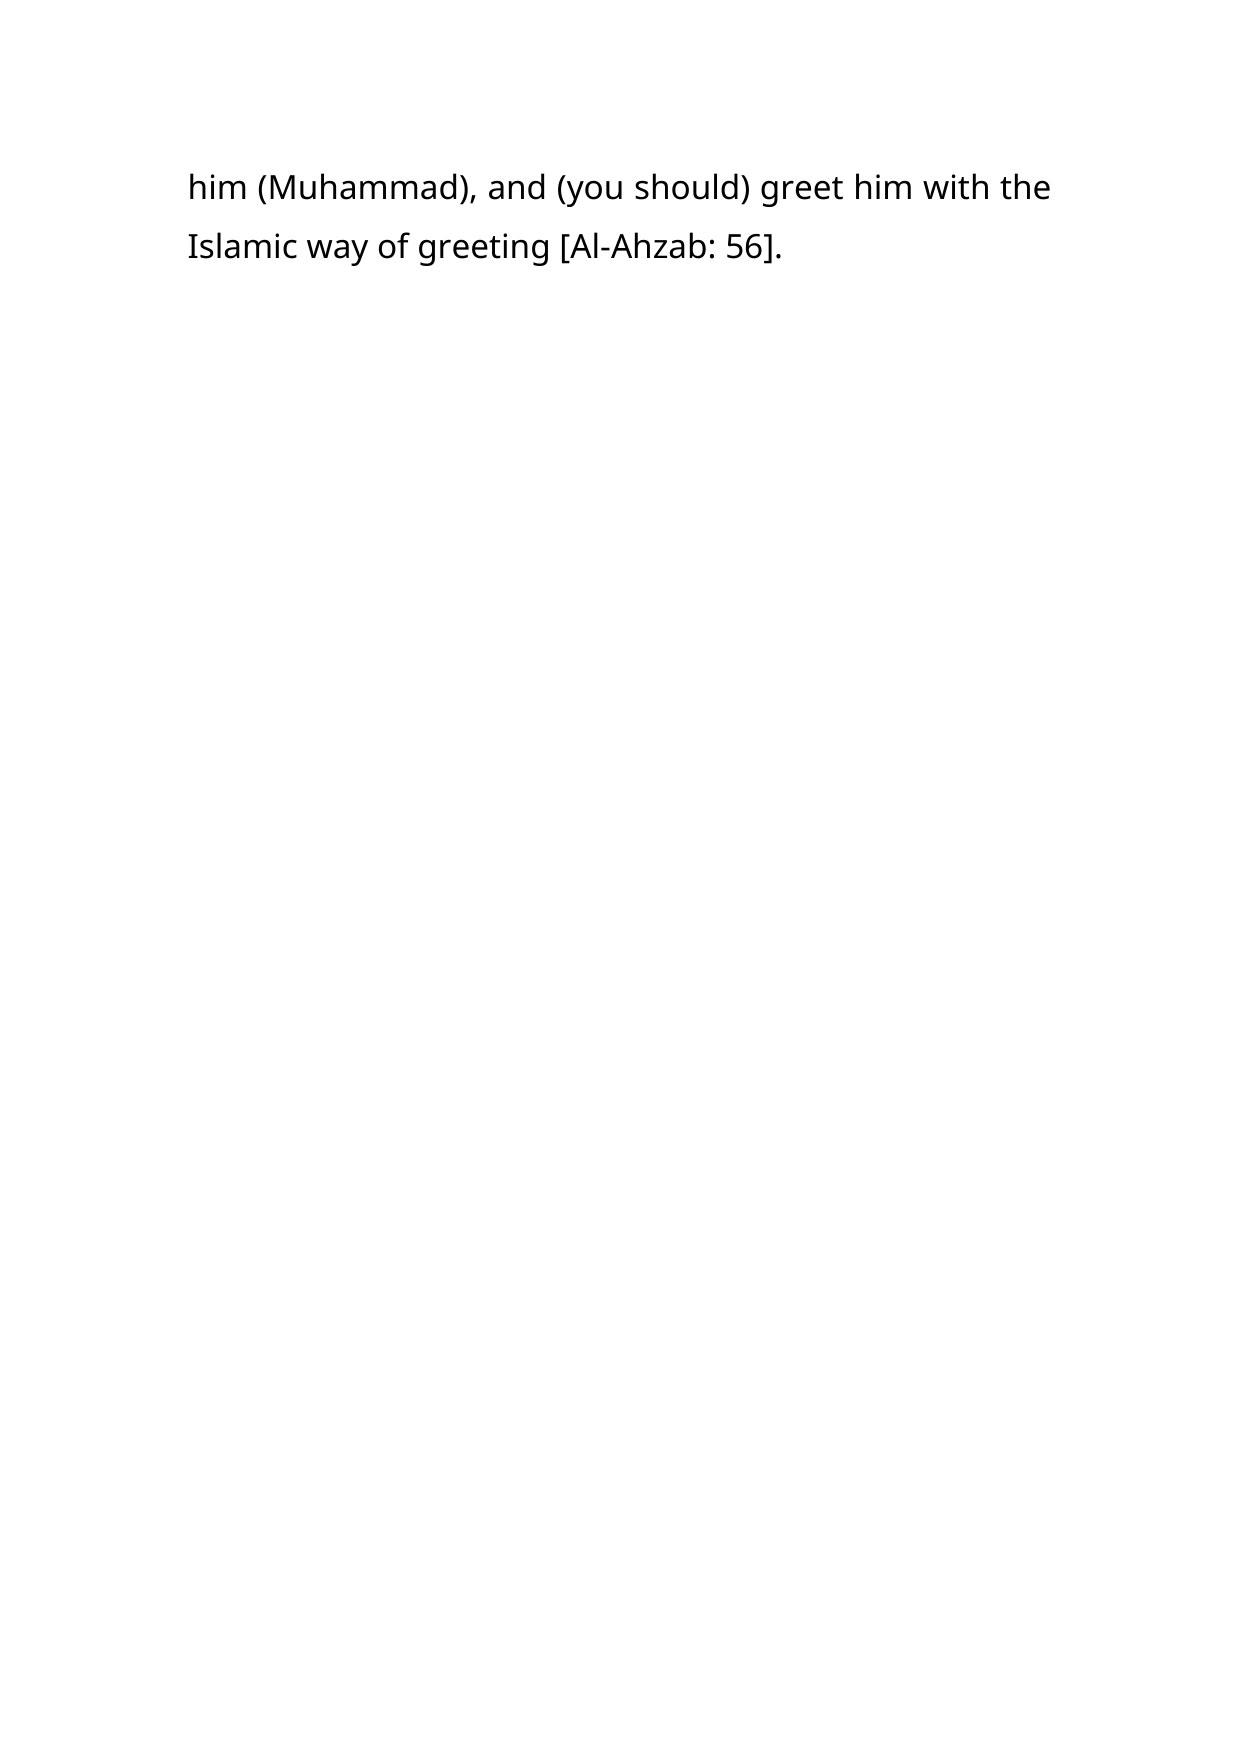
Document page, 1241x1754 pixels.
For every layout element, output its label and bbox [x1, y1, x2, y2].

text [187, 150, 1053, 268]
